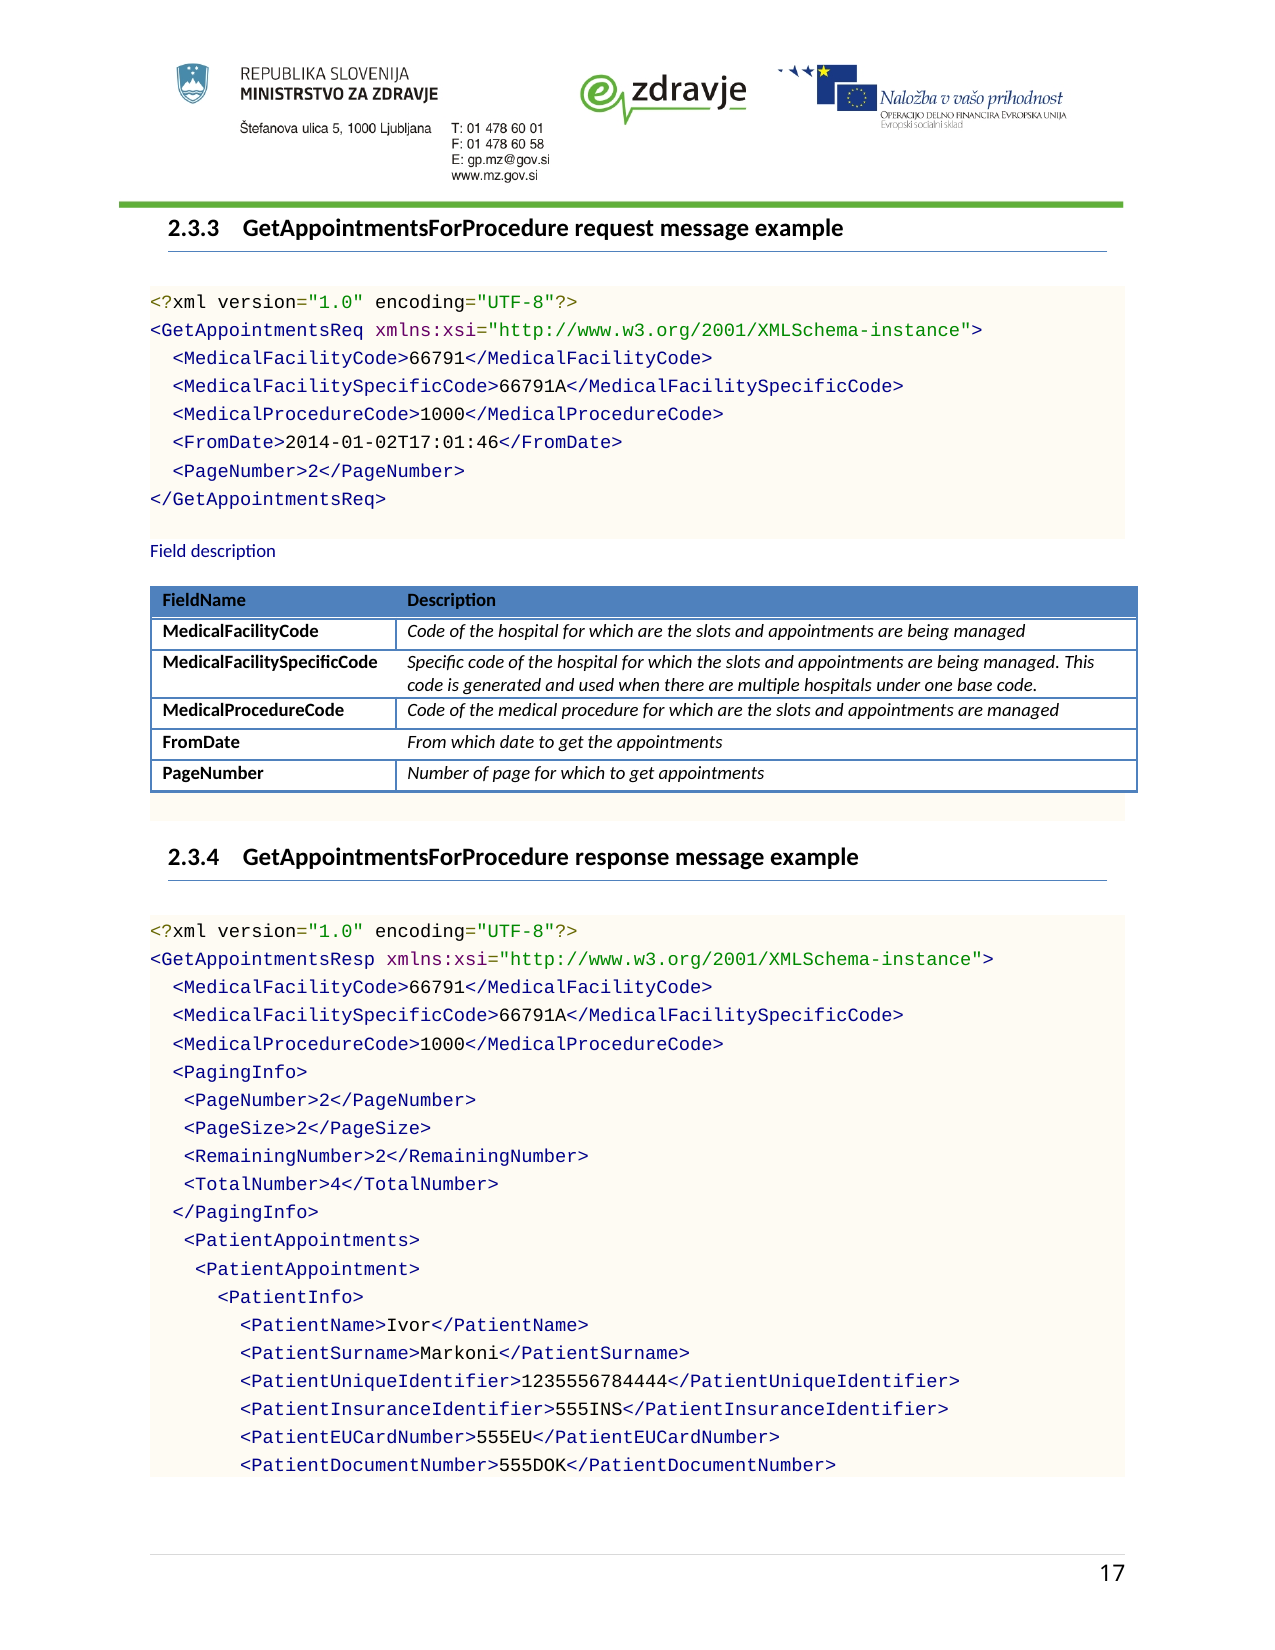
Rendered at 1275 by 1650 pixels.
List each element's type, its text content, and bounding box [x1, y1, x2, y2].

picture [118, 29, 1124, 208]
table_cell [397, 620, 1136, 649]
text <GetAppointmentsResp xmlns:xsi="http://www.w3.org/2001/XMLSchema-instance"> [150, 943, 1125, 971]
text <?xml version="1.0" encoding="UTF-8"?> [150, 286, 1125, 314]
text <PatientSurname>Markoni</PatientSurname> [150, 1337, 1125, 1365]
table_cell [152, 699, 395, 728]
text <TotalNumber>4</TotalNumber> [150, 1168, 1125, 1196]
text <PatientAppointment> [150, 1252, 1125, 1281]
text <MedicalProcedureCode>1000</MedicalProcedureCode> [150, 1027, 1125, 1056]
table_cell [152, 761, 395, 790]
text <PageSize>2</PageSize> [150, 1112, 1125, 1140]
text <PatientAppointments> [150, 1224, 1125, 1252]
text <PagingInfo> [150, 1056, 1125, 1084]
text </PagingInfo> [150, 1196, 1125, 1224]
text <MedicalFacilityCode>66791</MedicalFacilityCode> [150, 342, 1125, 370]
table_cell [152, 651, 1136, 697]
text </GetAppointmentsReq> [150, 483, 1125, 511]
text <FromDate>2014-01-02T17:01:46</FromDate> [150, 426, 1125, 454]
text <PatientName>Ivor</PatientName> [150, 1309, 1125, 1337]
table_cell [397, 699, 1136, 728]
text <MedicalFacilitySpecificCode>66791A</MedicalFacilitySpecificCode> [150, 370, 1125, 398]
text <PatientUniqueIdentifier>1235556784444</PatientUniqueIdentifier> [150, 1365, 1125, 1393]
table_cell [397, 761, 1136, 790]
text Field description [150, 539, 1125, 562]
text <PatientInsuranceIdentifier>555INS</PatientInsuranceIdentifier> [150, 1393, 1125, 1421]
text <MedicalProcedureCode>1000</MedicalProcedureCode> [150, 398, 1125, 426]
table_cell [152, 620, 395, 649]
text <PatientInfo> [150, 1281, 1125, 1309]
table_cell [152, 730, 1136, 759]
text <?xml version="1.0" encoding="UTF-8"?> [150, 915, 1125, 943]
text <PatientDocumentNumber>555DOK</PatientDocumentNumber> [150, 1449, 1125, 1477]
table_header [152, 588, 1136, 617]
subtitle GetAppointmentsForProcedure request message example [168, 150, 1107, 251]
text <GetAppointmentsReq xmlns:xsi="http://www.w3.org/2001/XMLSchema-instance"> [150, 314, 1125, 342]
text <RemainingNumber>2</RemainingNumber> [150, 1140, 1125, 1168]
text <PageNumber>2</PageNumber> [150, 1084, 1125, 1112]
text <PatientEUCardNumber>555EU</PatientEUCardNumber> [150, 1421, 1125, 1449]
text <PageNumber>2</PageNumber> [150, 454, 1125, 483]
text <MedicalFacilityCode>66791</MedicalFacilityCode> [150, 971, 1125, 999]
text <MedicalFacilitySpecificCode>66791A</MedicalFacilitySpecificCode> [150, 999, 1125, 1027]
subtitle GetAppointmentsForProcedure response message example [168, 841, 1107, 880]
